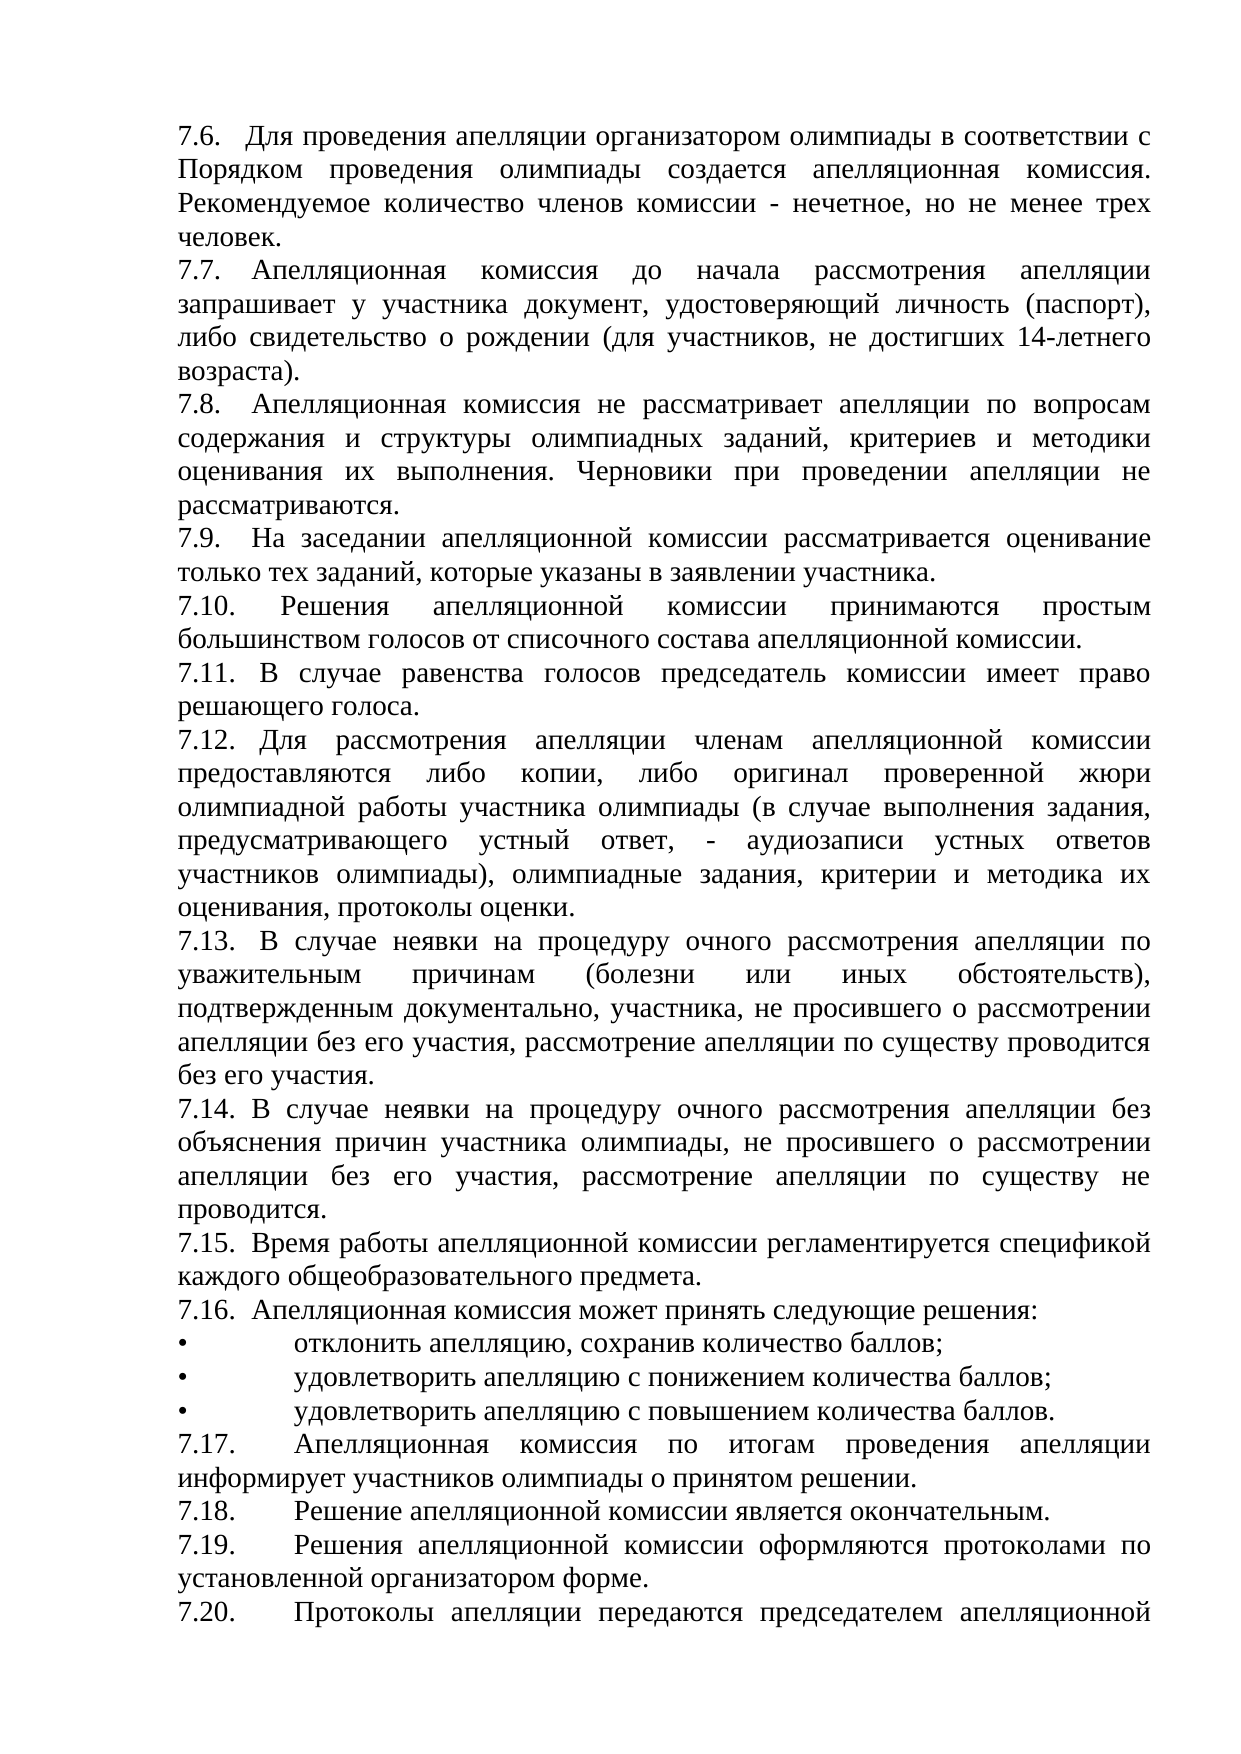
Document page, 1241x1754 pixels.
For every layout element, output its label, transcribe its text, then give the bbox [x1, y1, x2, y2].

list Апелляционная комиссия может принять следующие решения: [177, 1292, 1152, 1326]
list Апелляционная комиссия до начала рассмотрения апелляции запрашивает у участника документ, удостоверяющий личность (паспорт), либо свидетельство о рождении (для участников, не достигших 14-летнего возраста). [177, 252, 1152, 386]
list Апелляционная комиссия не рассматривает апелляции по вопросам содержания и структуры олимпиадных заданий, критериев и методики оценивания их выполнения. Черновики при проведении апелляции не рассматриваются. [177, 386, 1152, 521]
list отклонить апелляцию, сохранив количество баллов; [177, 1326, 1152, 1359]
list В случае неявки на процедуру очного рассмотрения апелляции без объяснения причин участника олимпиады, не просившего о рассмотрении апелляции без его участия, рассмотрение апелляции по существу не проводится. [177, 1091, 1152, 1225]
list удовлетворить апелляцию с понижением количества баллов; [177, 1359, 1152, 1393]
list Апелляционная комиссия по итогам проведения апелляции информирует участников олимпиады о принятом решении. [177, 1426, 1152, 1493]
list удовлетворить апелляцию с повышением количества баллов. [177, 1393, 1152, 1426]
list На заседании апелляционной комиссии рассматривается оценивание только тех заданий, которые указаны в заявлении участника. [177, 521, 1152, 588]
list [177, 1594, 1152, 1627]
list Для рассмотрения апелляции членам апелляционной комиссии предоставляются либо копии, либо оригинал проверенной жюри олимпиадной работы участника олимпиады (в случае выполнения задания, предусматривающего устный ответ, - аудиозаписи устных ответов участников олимпиады), олимпиадные задания, критерии и методика их оценивания, протоколы оценки. [177, 722, 1152, 923]
list Решение апелляционной комиссии является окончательным. [177, 1493, 1152, 1527]
list Время работы апелляционной комиссии регламентируется спецификой каждого общеобразовательного предмета. [177, 1225, 1152, 1292]
list Решения апелляционной комиссии оформляются протоколами по установленной организатором форме. [177, 1527, 1152, 1594]
list Для проведения апелляции организатором олимпиады в соответствии с Порядком проведения олимпиады создается апелляционная комиссия. Рекомендуемое количество членов комиссии - нечетное, но не менее трех человек. [177, 118, 1152, 252]
list В случае неявки на процедуру очного рассмотрения апелляции по уважительным причинам (болезни или иных обстоятельств), подтвержденным документально, участника, не просившего о рассмотрении апелляции без его участия, рассмотрение апелляции по существу проводится без его участия. [177, 923, 1152, 1091]
list В случае равенства голосов председатель комиссии имеет право решающего голоса. [177, 655, 1152, 722]
list Решения апелляционной комиссии принимаются простым большинством голосов от списочного состава апелляционной комиссии. [177, 588, 1152, 655]
